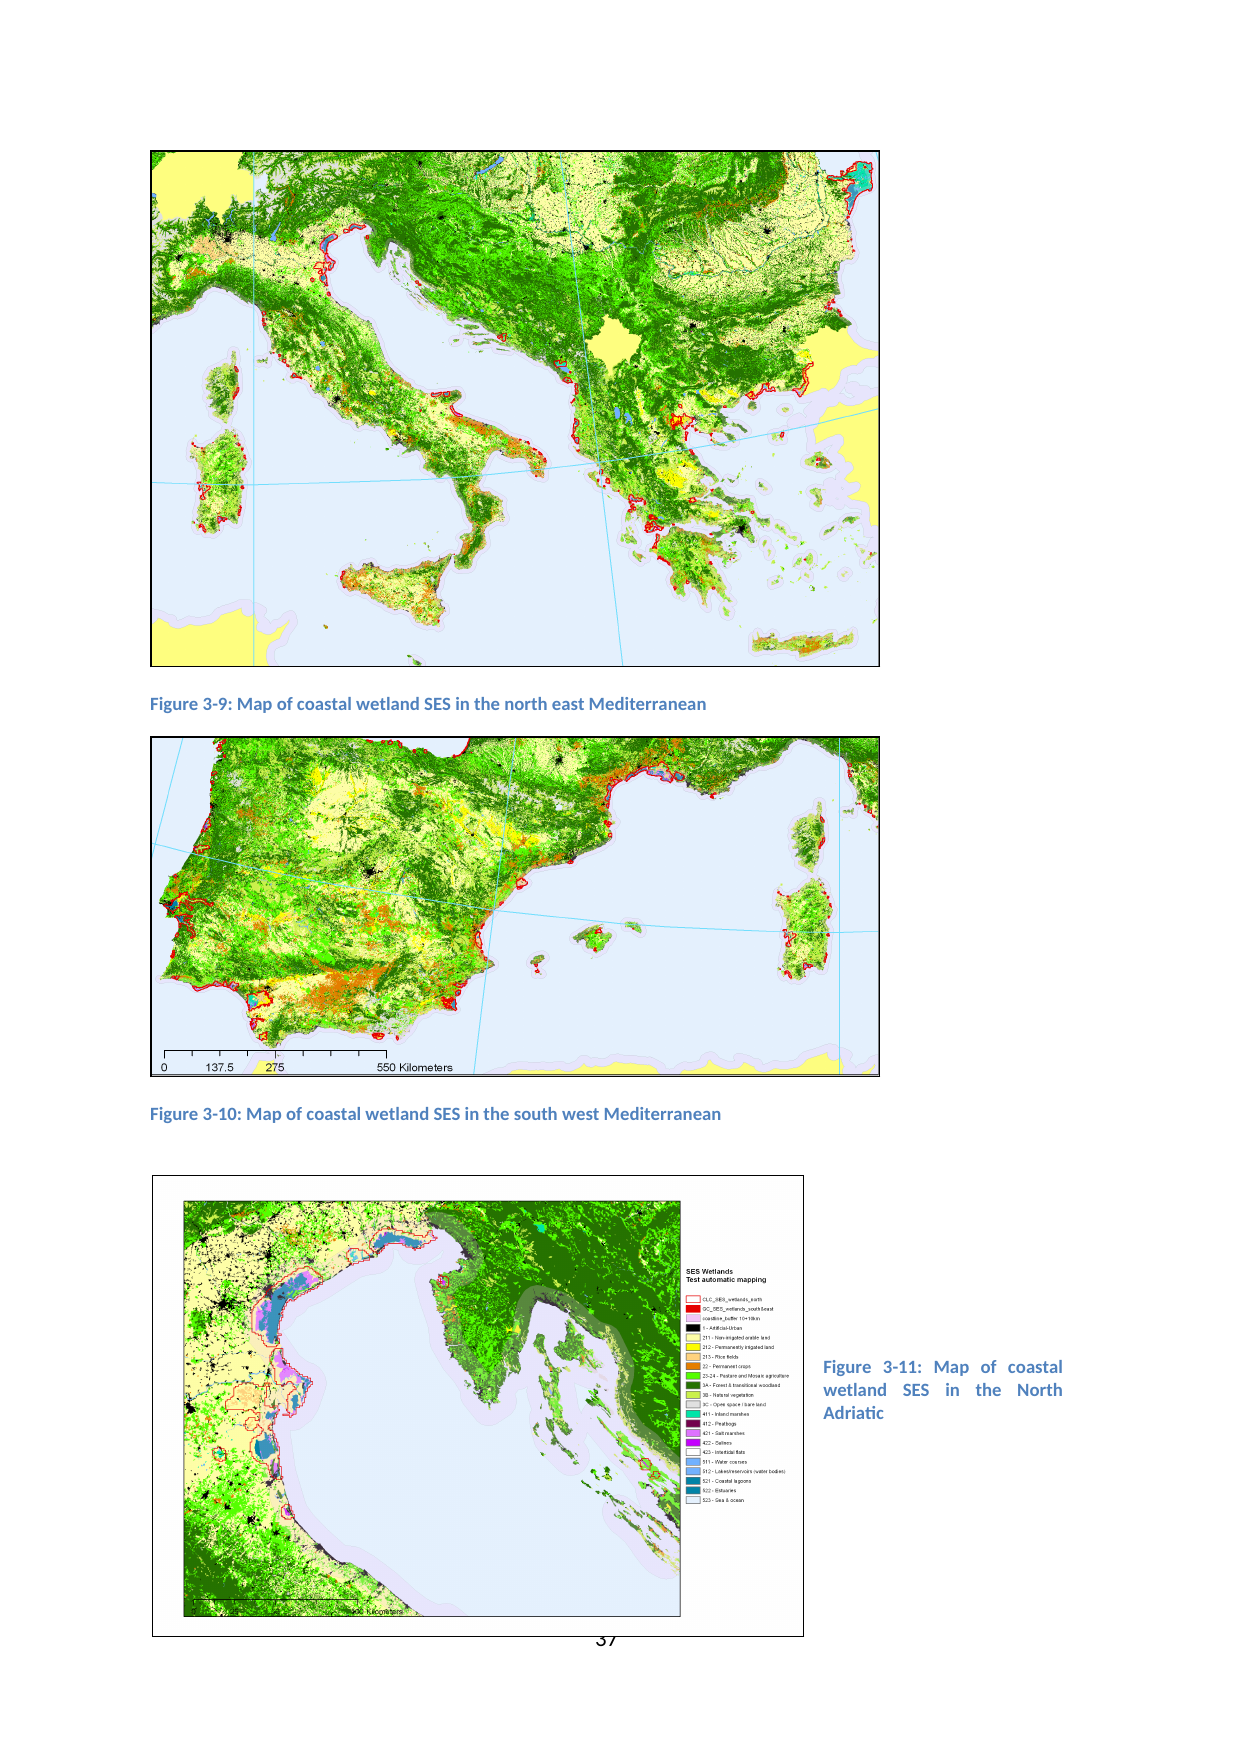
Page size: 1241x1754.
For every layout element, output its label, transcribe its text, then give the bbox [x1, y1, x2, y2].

picture [152, 738, 879, 1076]
picture [153, 1176, 803, 1636]
picture [152, 152, 879, 666]
